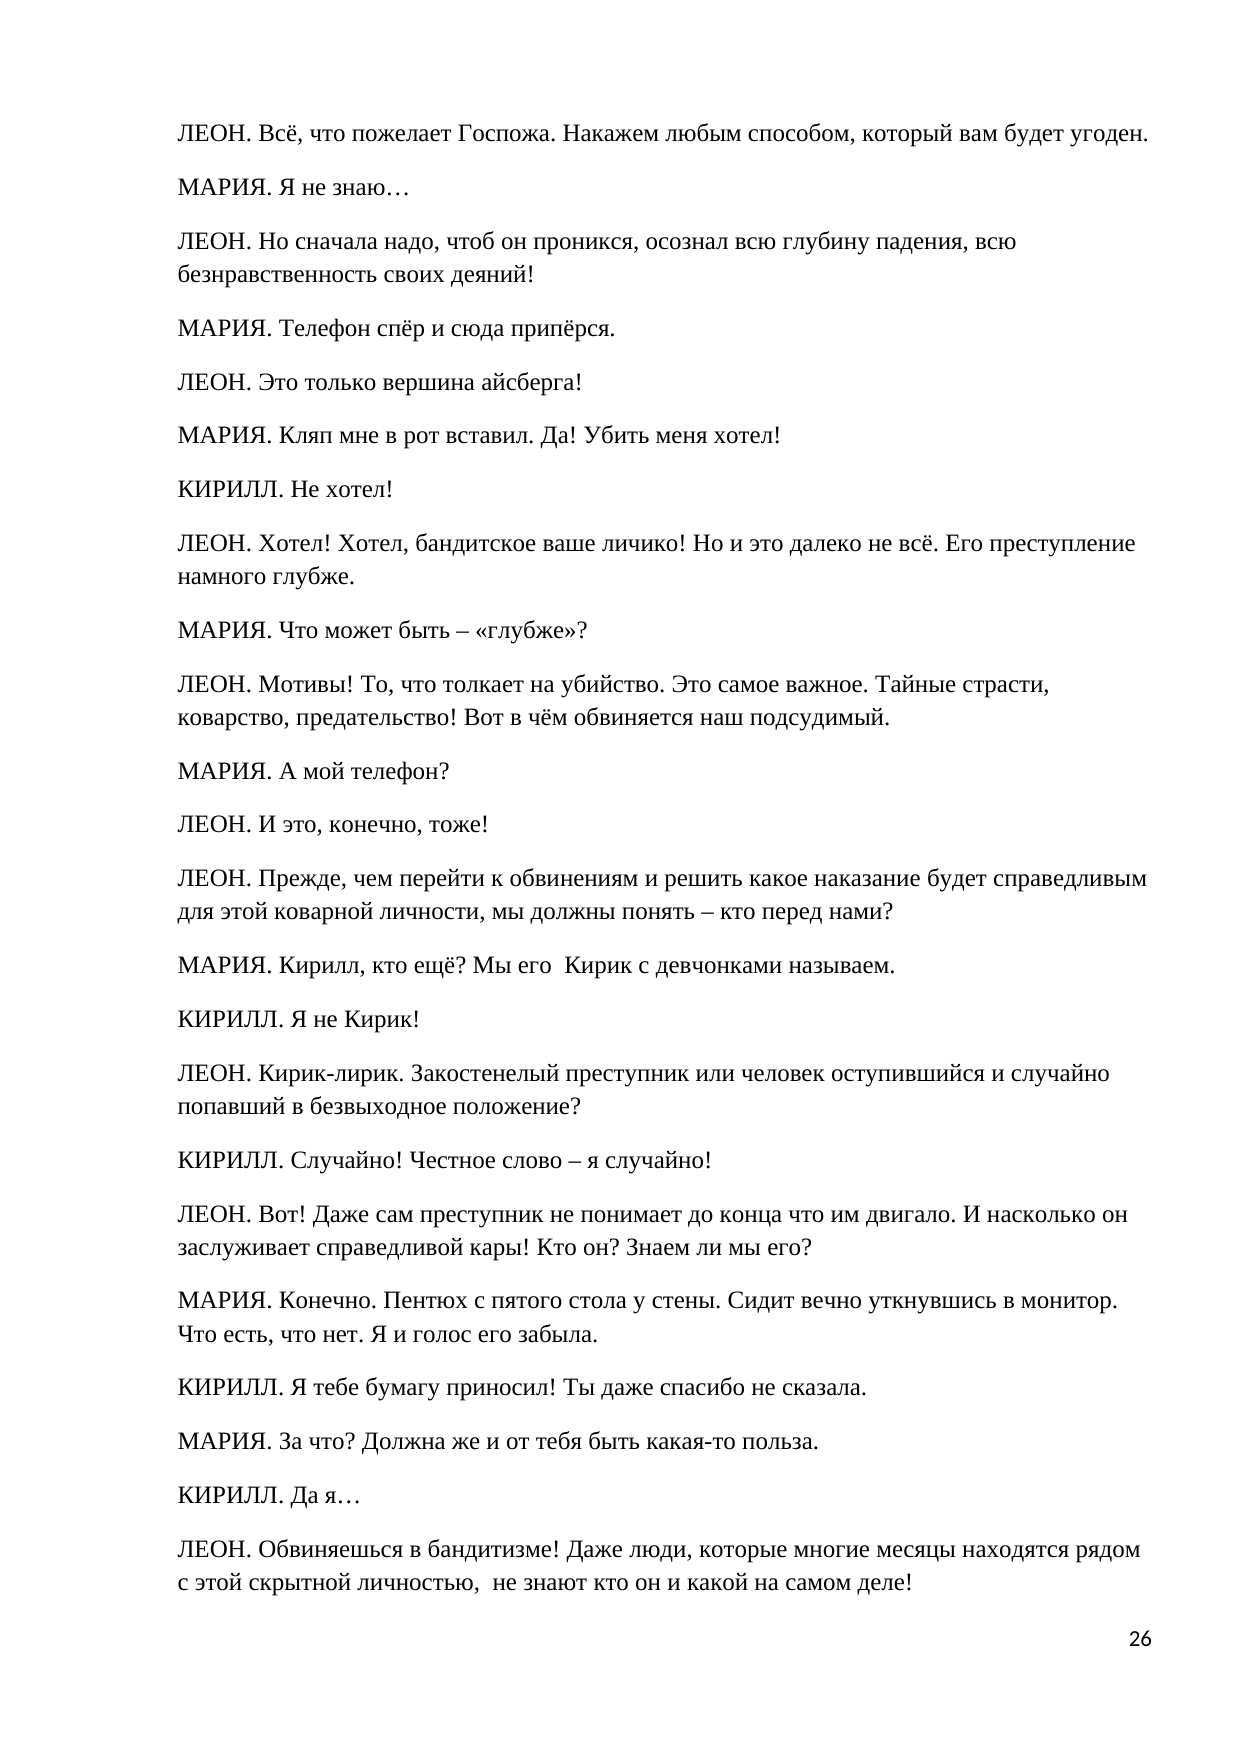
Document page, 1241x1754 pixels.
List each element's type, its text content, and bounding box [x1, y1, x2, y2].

text ЛЕОН. Всё, что пожелает Госпожа. Накажем любым способом, который вам будет угоден. [177, 118, 1152, 147]
text МАРИЯ. Кляп мне в рот вставил. Да! Убить меня хотел! [177, 420, 1152, 449]
text МАРИЯ. За что? Должна же и от тебя быть какая-то польза. [177, 1426, 1152, 1455]
text ЛЕОН. Хотел! Хотел, бандитское ваше личико! Но и это далеко не всё. Его преступление намного глубже. [177, 528, 1152, 590]
text ЛЕОН. И это, конечно, тоже! [177, 809, 1152, 838]
text ЛЕОН. Но сначала надо, чтоб он проникся, осознал всю глубину падения, всю безнравственность своих деяний! [177, 226, 1152, 288]
text ЛЕОН. Кирик-лирик. Закостенелый преступник или человек оступившийся и случайно попавший в безвыходное положение? [177, 1058, 1152, 1120]
text КИРИЛЛ. Случайно! Честное слово – я случайно! [177, 1145, 1152, 1174]
text МАРИЯ. Я не знаю… [177, 172, 1152, 201]
text ЛЕОН. Мотивы! То, что толкает на убийство. Это самое важное. Тайные страсти, коварство, предательство! Вот в чём обвиняется наш подсудимый. [177, 669, 1152, 731]
text МАРИЯ. А мой телефон? [177, 756, 1152, 784]
text МАРИЯ. Конечно. Пентюх с пятого стола у стены. Сидит вечно уткнувшись в монитор. Что есть, что нет. Я и голос его забыла. [177, 1286, 1152, 1347]
text КИРИЛЛ. Я не Кирик! [177, 1004, 1152, 1033]
text МАРИЯ. Телефон спёр и сюда припёрся. [177, 313, 1152, 341]
text ЛЕОН. Это только вершина айсберга! [177, 367, 1152, 395]
text МАРИЯ. Кирилл, кто ещё? Мы его Кирик с девчонками называем. [177, 950, 1152, 979]
text МАРИЯ. Что может быть – «глубже»? [177, 615, 1152, 644]
text КИРИЛЛ. Не хотел! [177, 474, 1152, 503]
text КИРИЛЛ. Я тебе бумагу приносил! Ты даже спасибо не сказала. [177, 1372, 1152, 1401]
text ЛЕОН. Обвиняешься в бандитизме! Даже люди, которые многие месяцы находятся рядом с этой скрытной личностью, не знают кто он и какой на самом деле! [177, 1534, 1152, 1596]
text ЛЕОН. Прежде, чем перейти к обвинениям и решить какое наказание будет справедливым для этой коварной личности, мы должны понять – кто перед нами? [177, 863, 1152, 925]
text КИРИЛЛ. Да я… [177, 1480, 1152, 1509]
text ЛЕОН. Вот! Даже сам преступник не понимает до конца что им двигало. И насколько он заслуживает справедливой кары! Кто он? Знаем ли мы его? [177, 1199, 1152, 1261]
